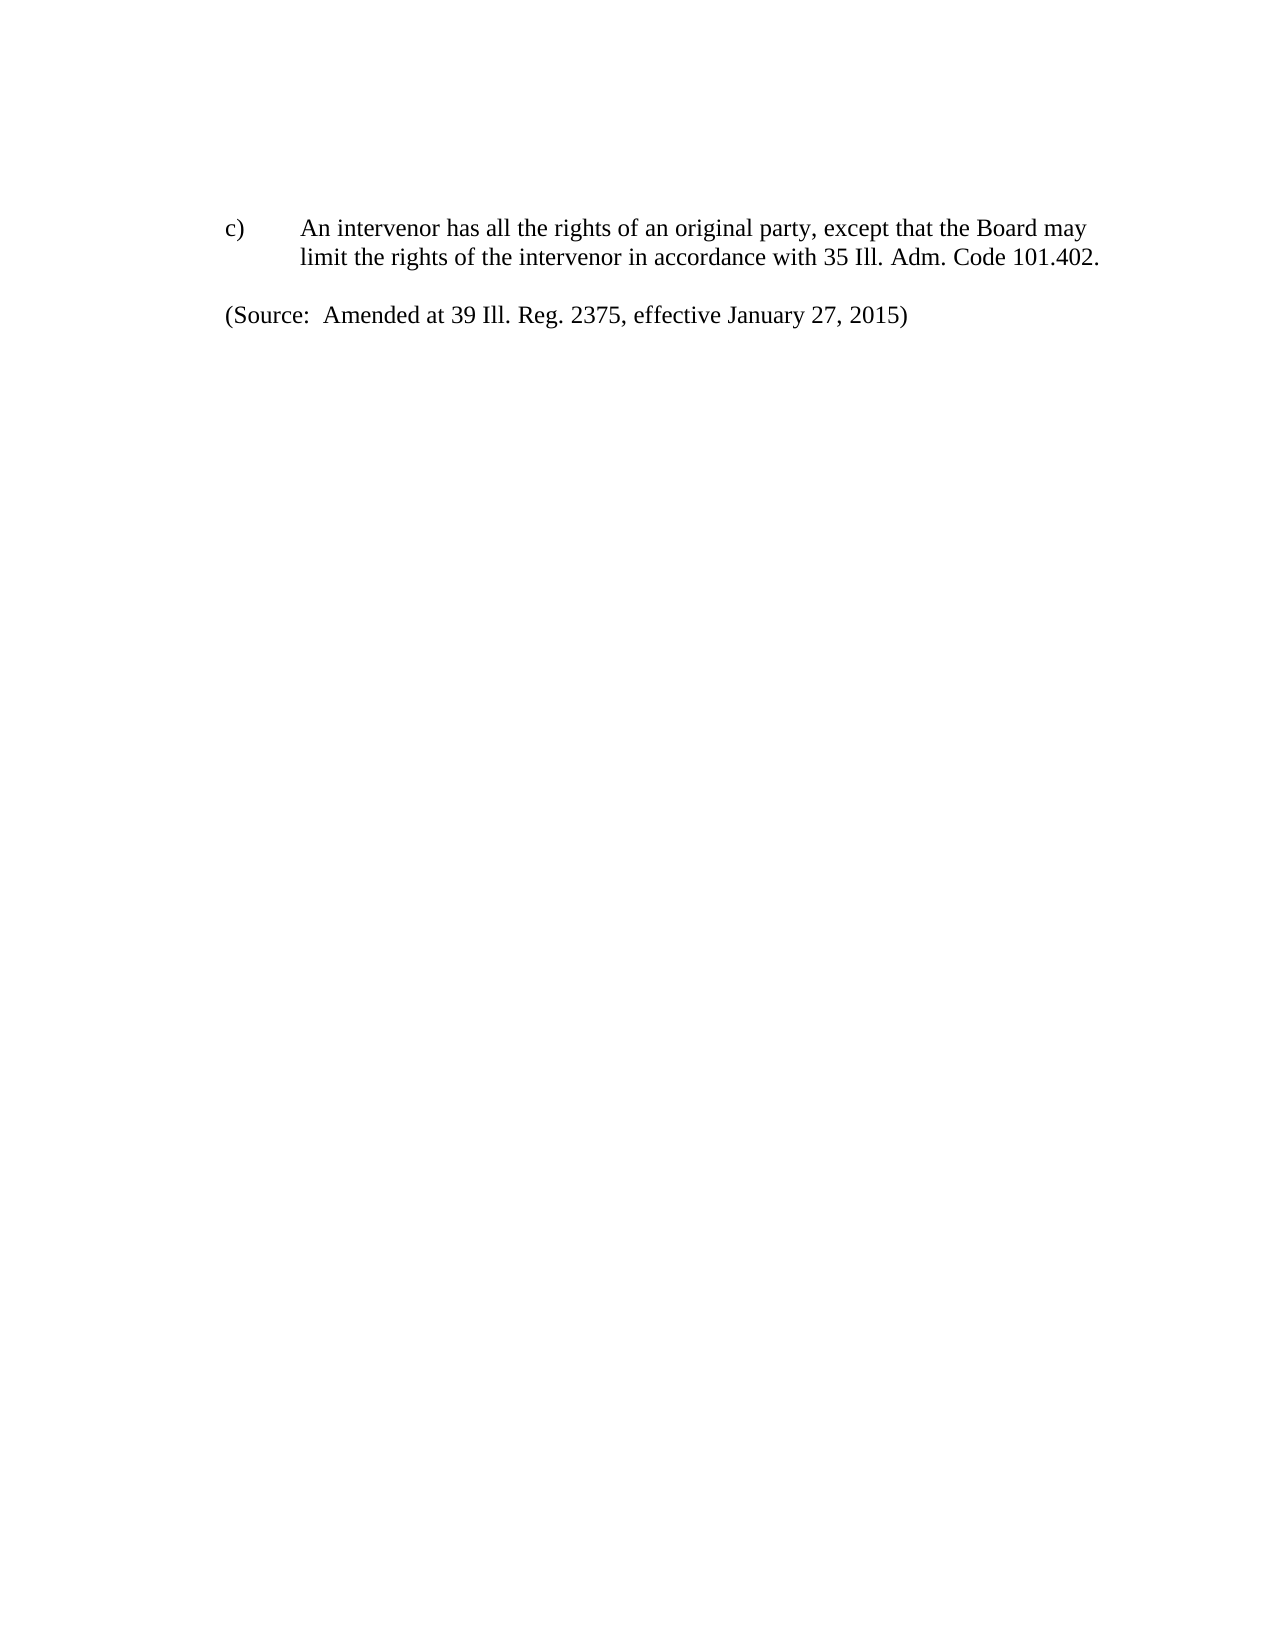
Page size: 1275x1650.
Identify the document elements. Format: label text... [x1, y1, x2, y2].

text c) An intervenor has all the rights of an original party, except that the Board may limit the rights of the intervenor in accordance with 35 Ill. Adm. Code 101.402. [225, 213, 1125, 271]
text (Source: Amended at 39 Ill. Reg. 2375, effective January 27, 2015) [225, 300, 1125, 329]
